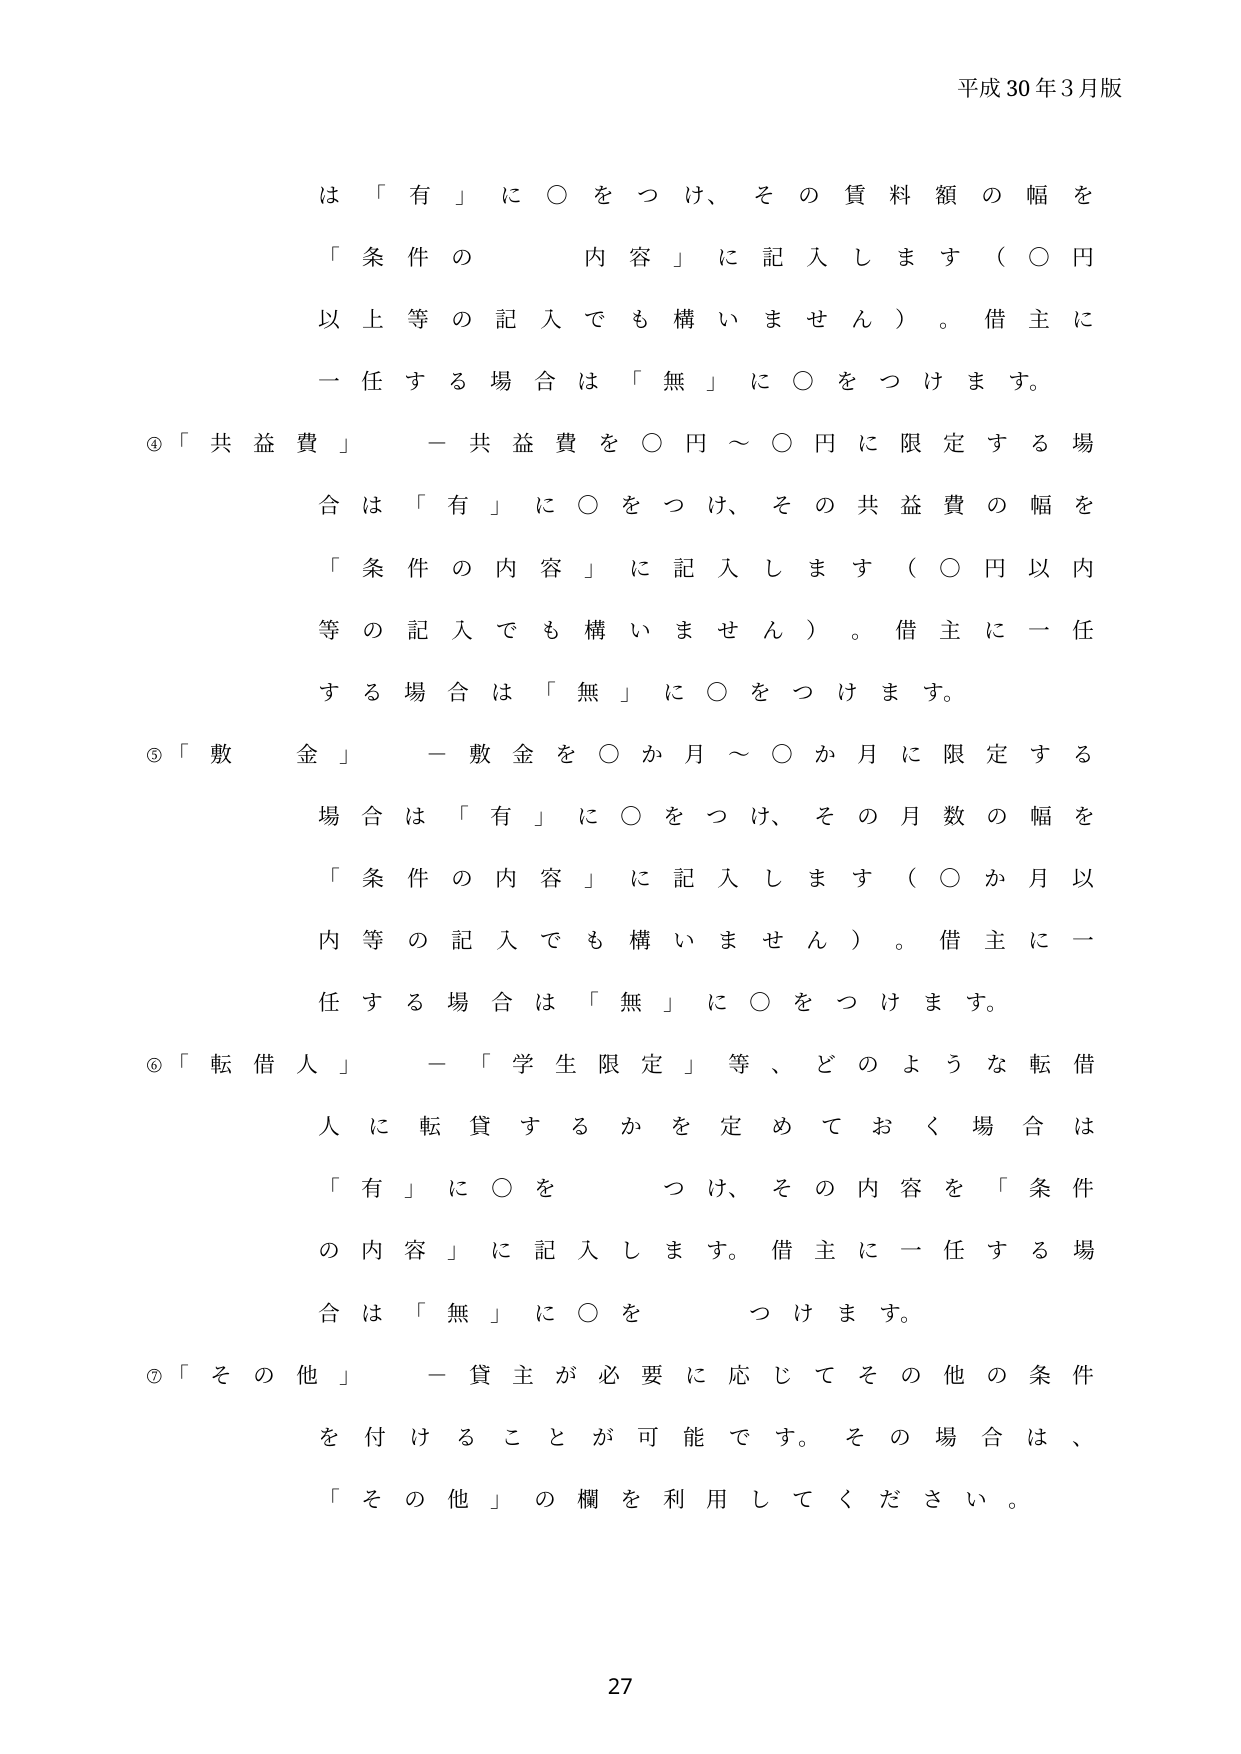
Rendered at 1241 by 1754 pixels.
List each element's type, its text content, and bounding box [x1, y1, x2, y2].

text ⑥「転借人」 －「学生限定」等、どのような転借人に転貸するかを定めておく場合は「有」に○を つけ、その内容を「条件の内容」に記入します。借主に一任する場合は「無」に○を つけます。 [146, 1032, 1116, 1343]
text ⑤「敷 金」 －敷金を○か月～○か月に限定する場合は「有」に○をつけ、その月数の幅を「条件の内容」に記入します（○か月以内等の記入でも構いません）。借主に一任する場合は「無」に○をつけます。 [146, 722, 1116, 1032]
text ⑦「その他」 －貸主が必要に応じてその他の条件を付けることが可能です。その場合は、「その他」の欄を利用してください。 [146, 1343, 1116, 1529]
text ④「共益費」 －共益費を○円～○円に限定する場合は「有」に○をつけ、その共益費の幅を「条件の内容」に記入します（○円以内等の記入でも構いません）。借主に一任する場合は「無」に○をつけます。 [146, 411, 1116, 722]
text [146, 163, 1116, 411]
